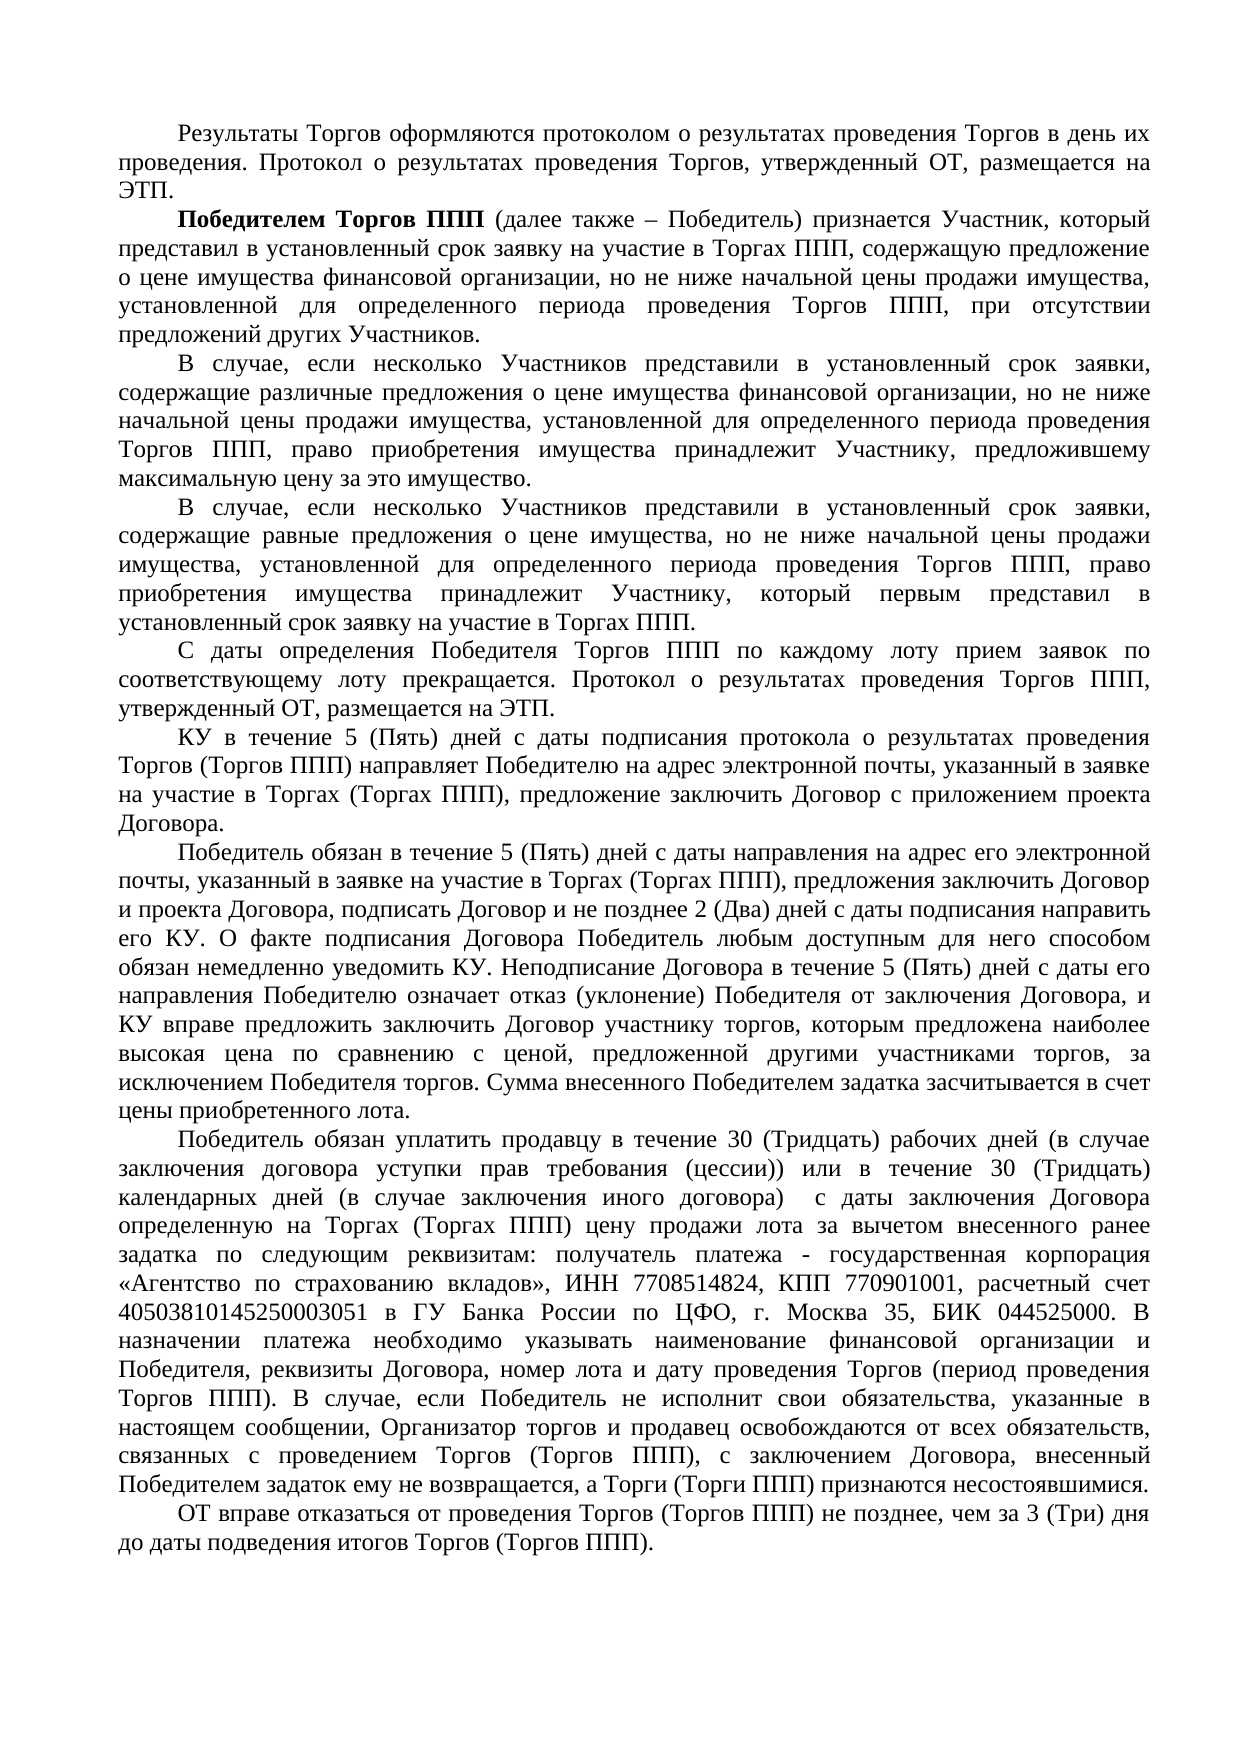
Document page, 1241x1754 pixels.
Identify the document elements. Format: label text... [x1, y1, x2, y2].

text ОТ вправе отказаться от проведения Торгов (Торгов ППП) не позднее, чем за 3 (Три) дня до даты подведения итогов Торгов (Торгов ППП). [118, 1498, 1151, 1556]
text Результаты Торгов оформляются протоколом о результатах проведения Торгов в день их проведения. Протокол о результатах проведения Торгов, утвержденный ОТ, размещается на ЭТП. [118, 118, 1151, 204]
text Победитель обязан в течение 5 (Пять) дней с даты направления на адрес его электронной почты, указанный в заявке на участие в Торгах (Торгах ППП), предложения заключить Договор и проекта Договора, подписать Договор и не позднее 2 (Два) дней с даты подписания направить его КУ. О факте подписания Договора Победитель любым доступным для него способом обязан немедленно уведомить КУ. Неподписание Договора в течение 5 (Пять) дней с даты его направления Победителю означает отказ (уклонение) Победителя от заключения Договора, и КУ вправе предложить заключить Договор участнику торгов, которым предложена наиболее высокая цена по сравнению с ценой, предложенной другими участниками торгов, за исключением Победителя торгов. Сумма внесенного Победителем задатка засчитывается в счет цены приобретенного лота. [118, 837, 1151, 1124]
text С даты определения Победителя Торгов ППП по каждому лоту прием заявок по соответствующему лоту прекращается. Протокол о результатах проведения Торгов ППП, утвержденный ОТ, размещается на ЭТП. [118, 636, 1151, 722]
text КУ в течение 5 (Пять) дней с даты подписания протокола о результатах проведения Торгов (Торгов ППП) направляет Победителю на адрес электронной почты, указанный в заявке на участие в Торгах (Торгах ППП), предложение заключить Договор с приложением проекта Договора. [118, 722, 1151, 837]
text В случае, если несколько Участников представили в установленный срок заявки, содержащие равные предложения о цене имущества, но не ниже начальной цены продажи имущества, установленной для определенного периода проведения Торгов ППП, право приобретения имущества принадлежит Участнику, который первым представил в установленный срок заявку на участие в Торгах ППП. [118, 492, 1151, 636]
text Победитель обязан уплатить продавцу в течение 30 (Тридцать) рабочих дней (в случае заключения договора уступки прав требования (цессии)) или в течение 30 (Тридцать) календарных дней (в случае заключения иного договора) с даты заключения Договора определенную на Торгах (Торгах ППП) цену продажи лота за вычетом внесенного ранее задатка по следующим реквизитам: получатель платежа - государственная корпорация «Агентство по страхованию вкладов», ИНН 7708514824, КПП 770901001, расчетный счет 40503810145250003051 в ГУ Банка России по ЦФО, г. Москва 35, БИК 044525000. В назначении платежа необходимо указывать наименование финансовой организации и Победителя, реквизиты Договора, номер лота и дату проведения Торгов (период проведения Торгов ППП). В случае, если Победитель не исполнит свои обязательства, указанные в настоящем сообщении, Организатор торгов и продавец освобождаются от всех обязательств, связанных с проведением Торгов (Торгов ППП), с заключением Договора, внесенный Победителем задаток ему не возвращается, а Торги (Торги ППП) признаются несостоявшимися. [118, 1124, 1151, 1498]
text В случае, если несколько Участников представили в установленный срок заявки, содержащие различные предложения о цене имущества финансовой организации, но не ниже начальной цены продажи имущества, установленной для определенного периода проведения Торгов ППП, право приобретения имущества принадлежит Участнику, предложившему максимальную цену за это имущество. [118, 348, 1151, 492]
text Победителем Торгов ППП (далее также – Победитель) признается Участник, который представил в установленный срок заявку на участие в Торгах ППП, содержащую предложение о цене имущества финансовой организации, но не ниже начальной цены продажи имущества, установленной для определенного периода проведения Торгов ППП, при отсутствии предложений других Участников. [118, 204, 1151, 348]
